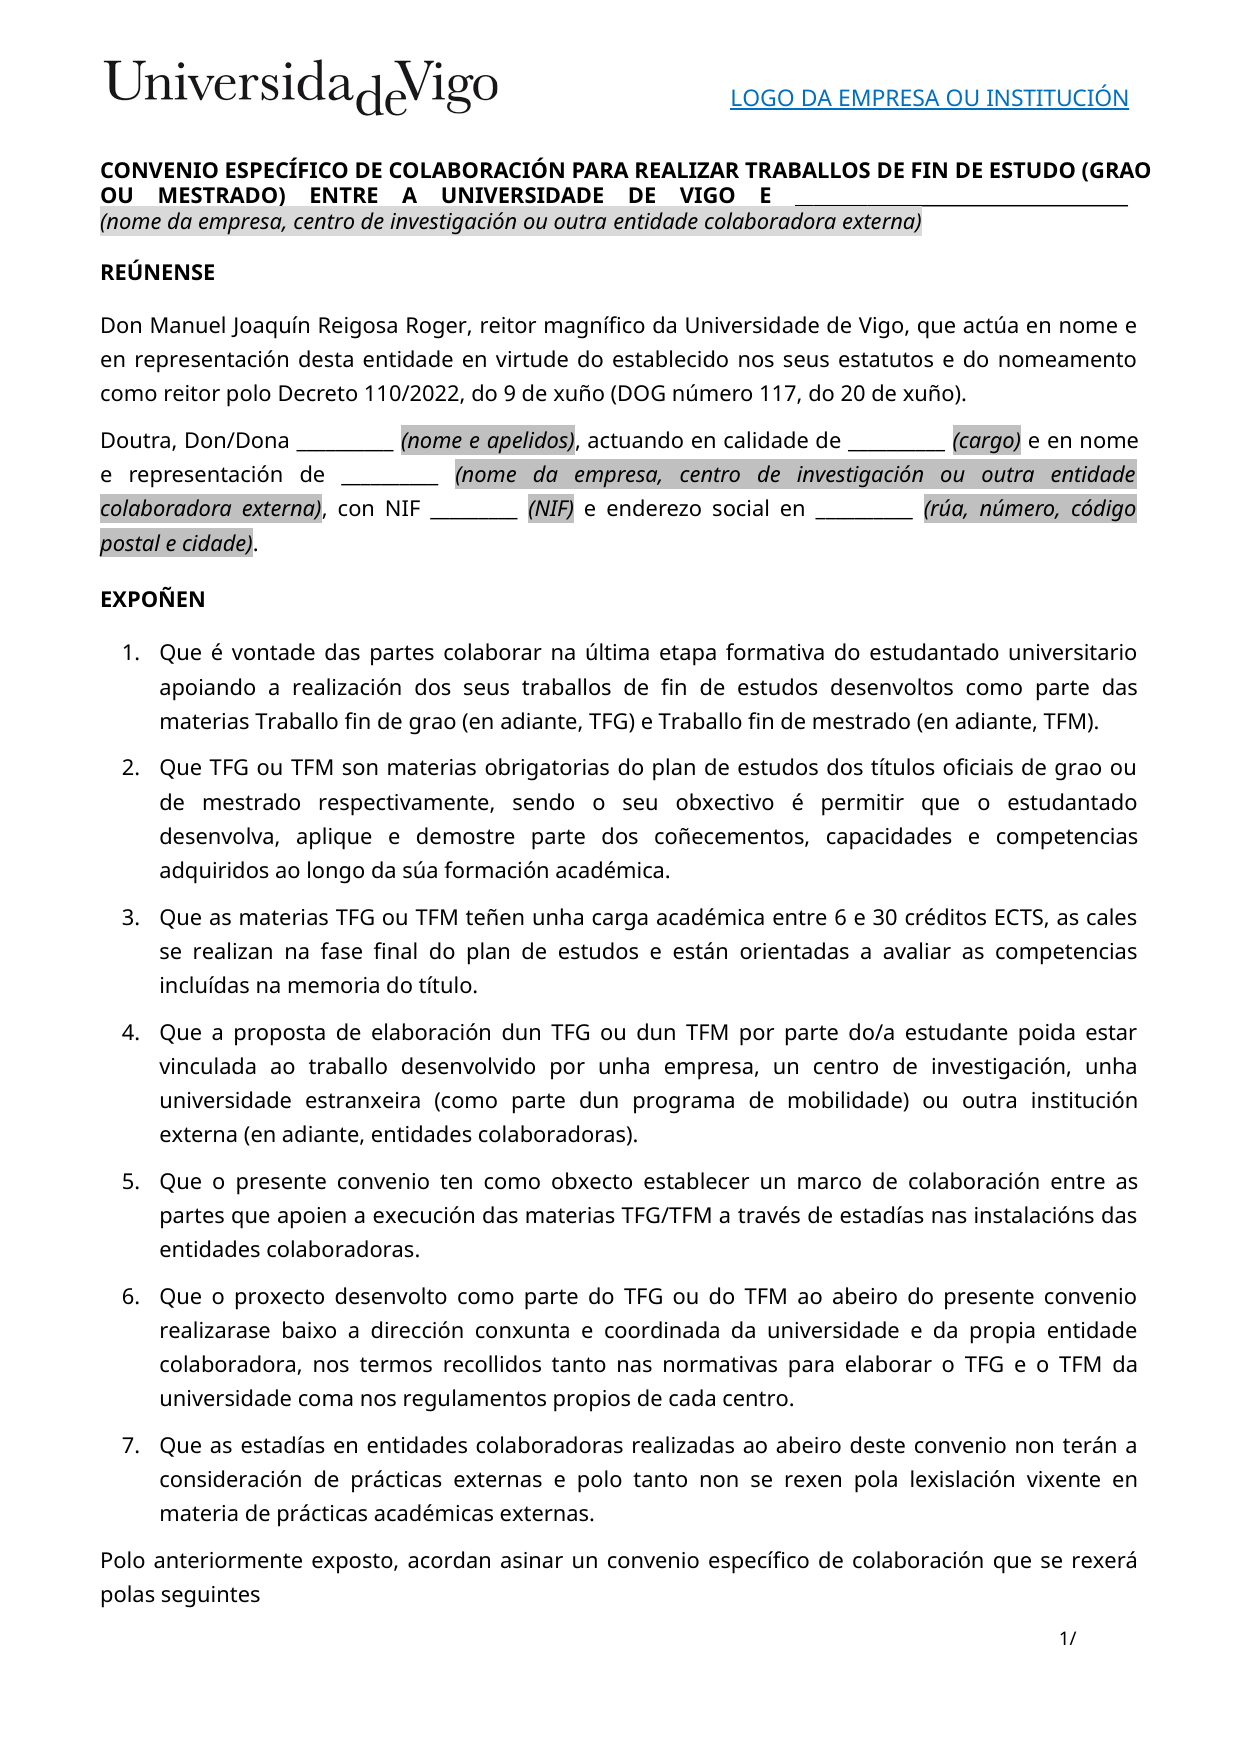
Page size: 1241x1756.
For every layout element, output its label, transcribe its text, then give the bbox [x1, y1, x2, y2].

text Doutra, Don/Dona __________ (nome e apelidos), actuando en calidade de __________ (cargo) e en nome e representación de __________ (nome da empresa, centro de investigación ou outra entidade colaboradora externa), con NIF _________ (NIF) e enderezo social en __________ (rúa, número, código postal e cidade). [100, 425, 1139, 557]
text Don Manuel Joaquín Reigosa Roger, reitor magnífico da Universidade de Vigo, que actúa en nome e en representación desta entidade en virtude do establecido nos seus estatutos e do nomeamento como reitor polo Decreto 110/2022, do 9 de xuño (DOG número 117, do 20 de xuño). [100, 310, 1139, 408]
subtitle EXPOÑEN [100, 587, 1153, 612]
text Polo anteriormente exposto, acordan asinar un convenio específico de colaboración que se rexerá polas seguintes [100, 1545, 1139, 1609]
list Que o proxecto desenvolto como parte do TFG ou do TFM ao abeiro do presente convenio realizarase baixo a dirección conxunta e coordinada da universidade e da propia entidade colaboradora, nos termos recollidos tanto nas normativas para elaborar o TFG e o TFM da universidade coma nos regulamentos propios de cada centro. [122, 1281, 1139, 1413]
subtitle CONVENIO ESPECÍFICO DE COLABORACIÓN PARA REALIZAR TRABALLOS DE FIN DE ESTUDO (GRAO OU MESTRADO) ENTRE A UNIVERSIDADE DE VIGO E _____________________________________ (nome da empresa, centro de investigación ou outra entidade colaboradora externa) [100, 158, 1153, 234]
subtitle REÚNENSE [100, 259, 1153, 285]
list Que a proposta de elaboración dun TFG ou dun TFM por parte do/a estudante poida estar vinculada ao traballo desenvolvido por unha empresa, un centro de investigación, unha universidade estranxeira (como parte dun programa de mobilidade) ou outra institución externa (en adiante, entidades colaboradoras). [122, 1017, 1139, 1149]
list Que TFG ou TFM son materias obrigatorias do plan de estudos dos títulos oficiais de grao ou de mestrado respectivamente, sendo o seu obxectivo é permitir que o estudantado desenvolva, aplique e demostre parte dos coñecementos, capacidades e competencias adquiridos ao longo da súa formación académica. [122, 752, 1139, 885]
list Que o presente convenio ten como obxecto establecer un marco de colaboración entre as partes que apoien a execución das materias TFG/TFM a través de estadías nas instalacións das entidades colaboradoras. [122, 1166, 1139, 1264]
list Que é vontade das partes colaborar na última etapa formativa do estudantado universitario apoiando a realización dos seus traballos de fin de estudos desenvoltos como parte das materias Traballo fin de grao (en adiante, TFG) e Traballo fin de mestrado (en adiante, TFM). [122, 637, 1139, 736]
list Que as estadías en entidades colaboradoras realizadas ao abeiro deste convenio non terán a consideración de prácticas externas e polo tanto non se rexen pola lexislación vixente en materia de prácticas académicas externas. [122, 1430, 1139, 1528]
picture [103, 59, 498, 116]
list Que as materias TFG ou TFM teñen unha carga académica entre 6 e 30 créditos ECTS, as cales se realizan na fase final do plan de estudos e están orientadas a avaliar as competencias incluídas na memoria do título. [122, 902, 1139, 1000]
